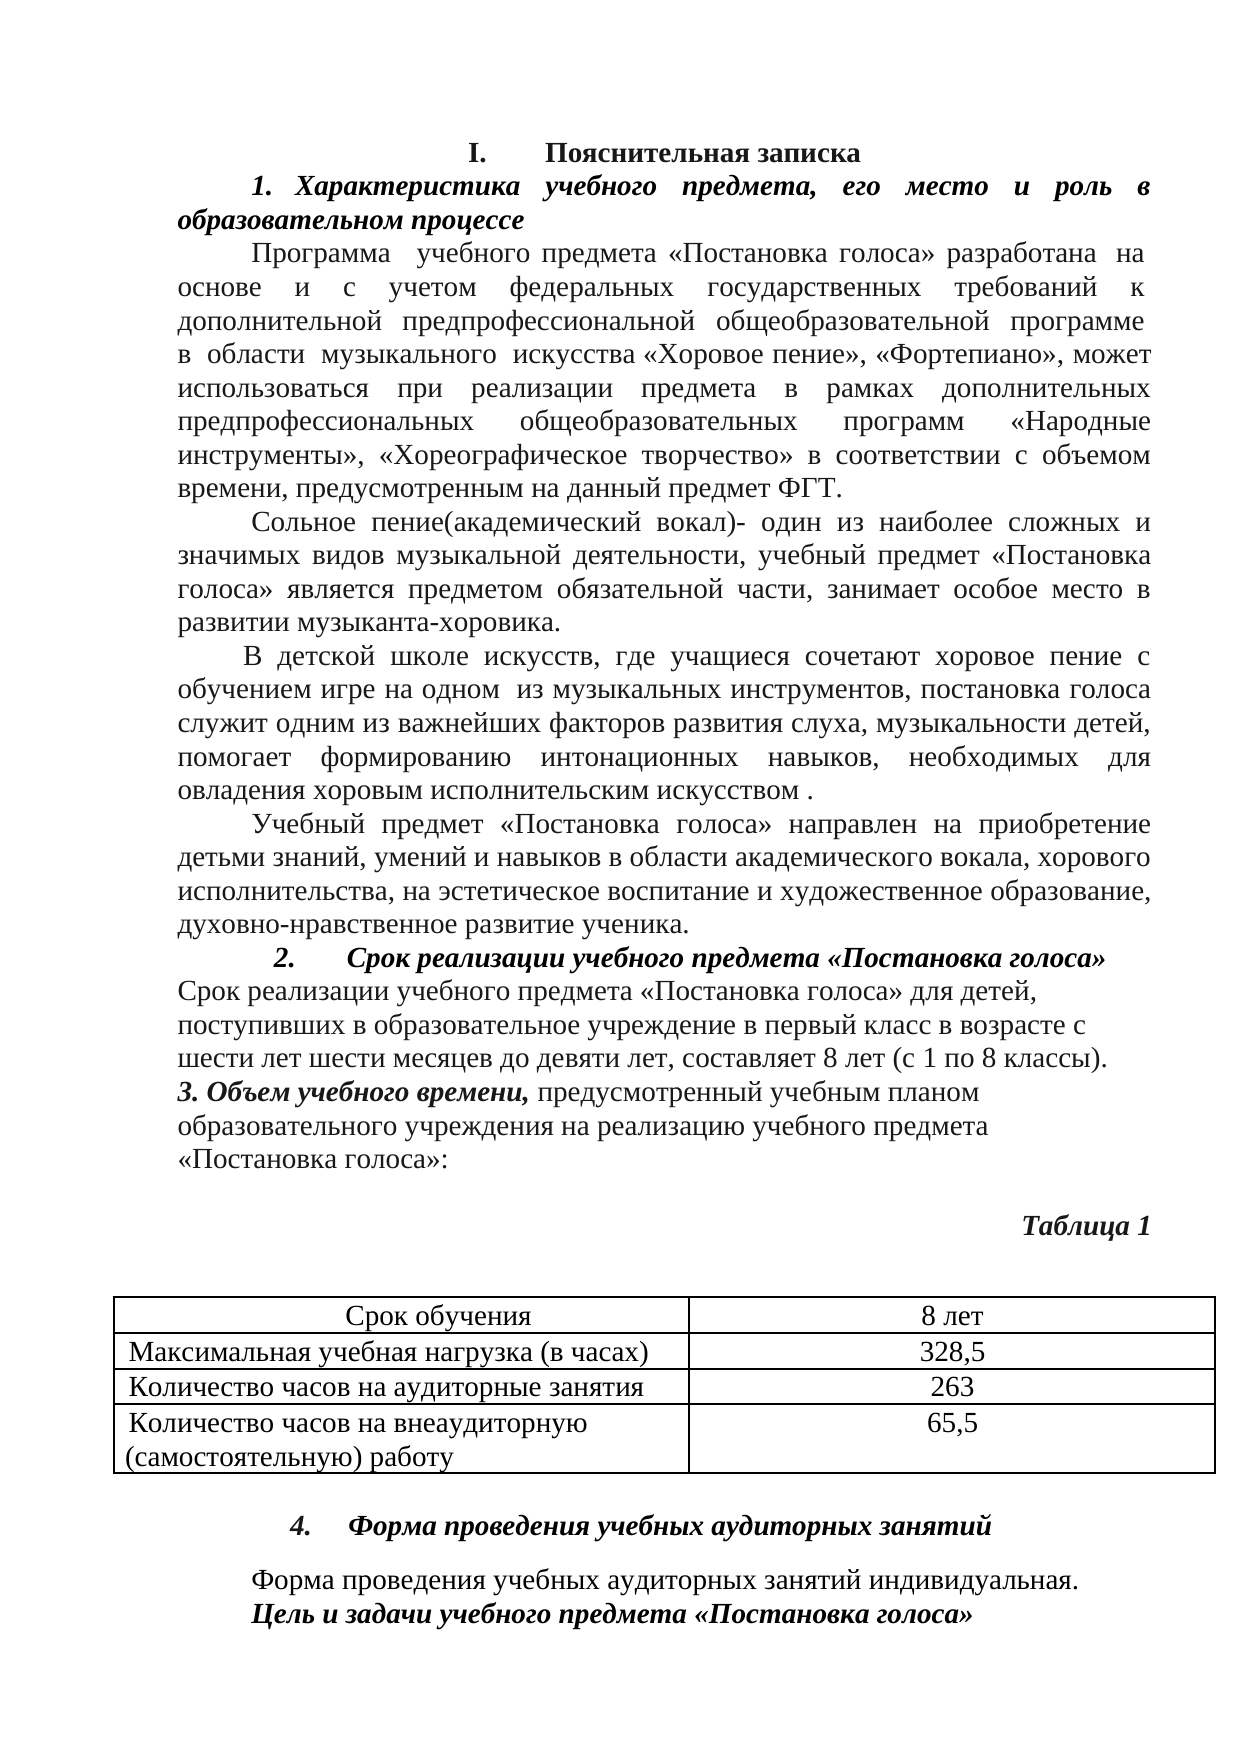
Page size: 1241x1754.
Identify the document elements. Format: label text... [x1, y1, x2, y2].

table_cell Максимальная учебная нагрузка (в часах) [115, 1334, 688, 1367]
text Срок реализации учебного предмета «Постановка голоса» для детей, поступивших в образовательное учреждение в первый класс в возрасте с шести лет шести месяцев до девяти лет, составляет 8 лет (с 1 по 8 классы). [177, 973, 1152, 1074]
table_cell Количество часов на внеаудиторную (самостоятельную) работу [115, 1405, 688, 1472]
table_cell 328,5 [690, 1334, 1214, 1367]
text 2. Срок реализации учебного предмета «Постановка голоса» [274, 940, 1152, 973]
text 1. Характеристика учебного предмета, его место и роль в образовательном процессе [177, 168, 1152, 236]
text Таблица 1 [177, 1208, 1152, 1242]
text Цель и задачи учебного предмета «Постановка голоса» [177, 1596, 1152, 1629]
table_cell 263 [690, 1370, 1214, 1403]
text Учебный предмет «Постановка голоса» направлен на приобретение детьми знаний, умений и навыков в области академического вокала, хорового исполнительства, на эстетическое воспитание и художественное образование, духовно-нравственное развитие ученика. [177, 806, 1152, 940]
text 3. Объем учебного времени, предусмотренный учебным планом образовательного учреждения на реализацию учебного предмета «Постановка голоса»: [177, 1074, 1152, 1175]
table_cell 65,5 [690, 1405, 1214, 1472]
text 4. Форма проведения учебных аудиторных занятий [290, 1508, 1150, 1541]
table_cell Количество часов на аудиторные занятия [115, 1370, 688, 1403]
text Программа учебного предмета «Постановка голоса» разработана на основе и с учетом федеральных государственных требований к дополнительной предпрофессиональной общеобразовательной программе в области музыкального искусства «Хоровое пение», «Фортепиано», может использоваться при реализации предмета в рамках дополнительных предпрофессиональных общеобразовательных программ «Народные инструменты», «Хореографическое творчество» в соответствии с объемом времени, предусмотренным на данный предмет ФГТ. [177, 236, 1152, 504]
text Форма проведения учебных аудиторных занятий индивидуальная. [177, 1562, 1152, 1596]
text В детской школе искусств, где учащиеся сочетают хоровое пение с обучением игре на одном из музыкальных инструментов, постановка голоса служит одним из важнейших факторов развития слуха, музыкальности детей, помогает формированию интонационных навыков, необходимых для овладения хоровым исполнительским искусством . [177, 638, 1152, 806]
text Сольное пение(академический вокал)- один из наиболее сложных и значимых видов музыкальной деятельности, учебный предмет «Постановка голоса» является предметом обязательной части, занимает особое место в развитии музыканта-хоровика. [177, 504, 1152, 638]
text I. Пояснительная записка [177, 118, 1152, 168]
table_header 8 лет [690, 1298, 1214, 1332]
table_header Срок обучения [115, 1298, 688, 1332]
